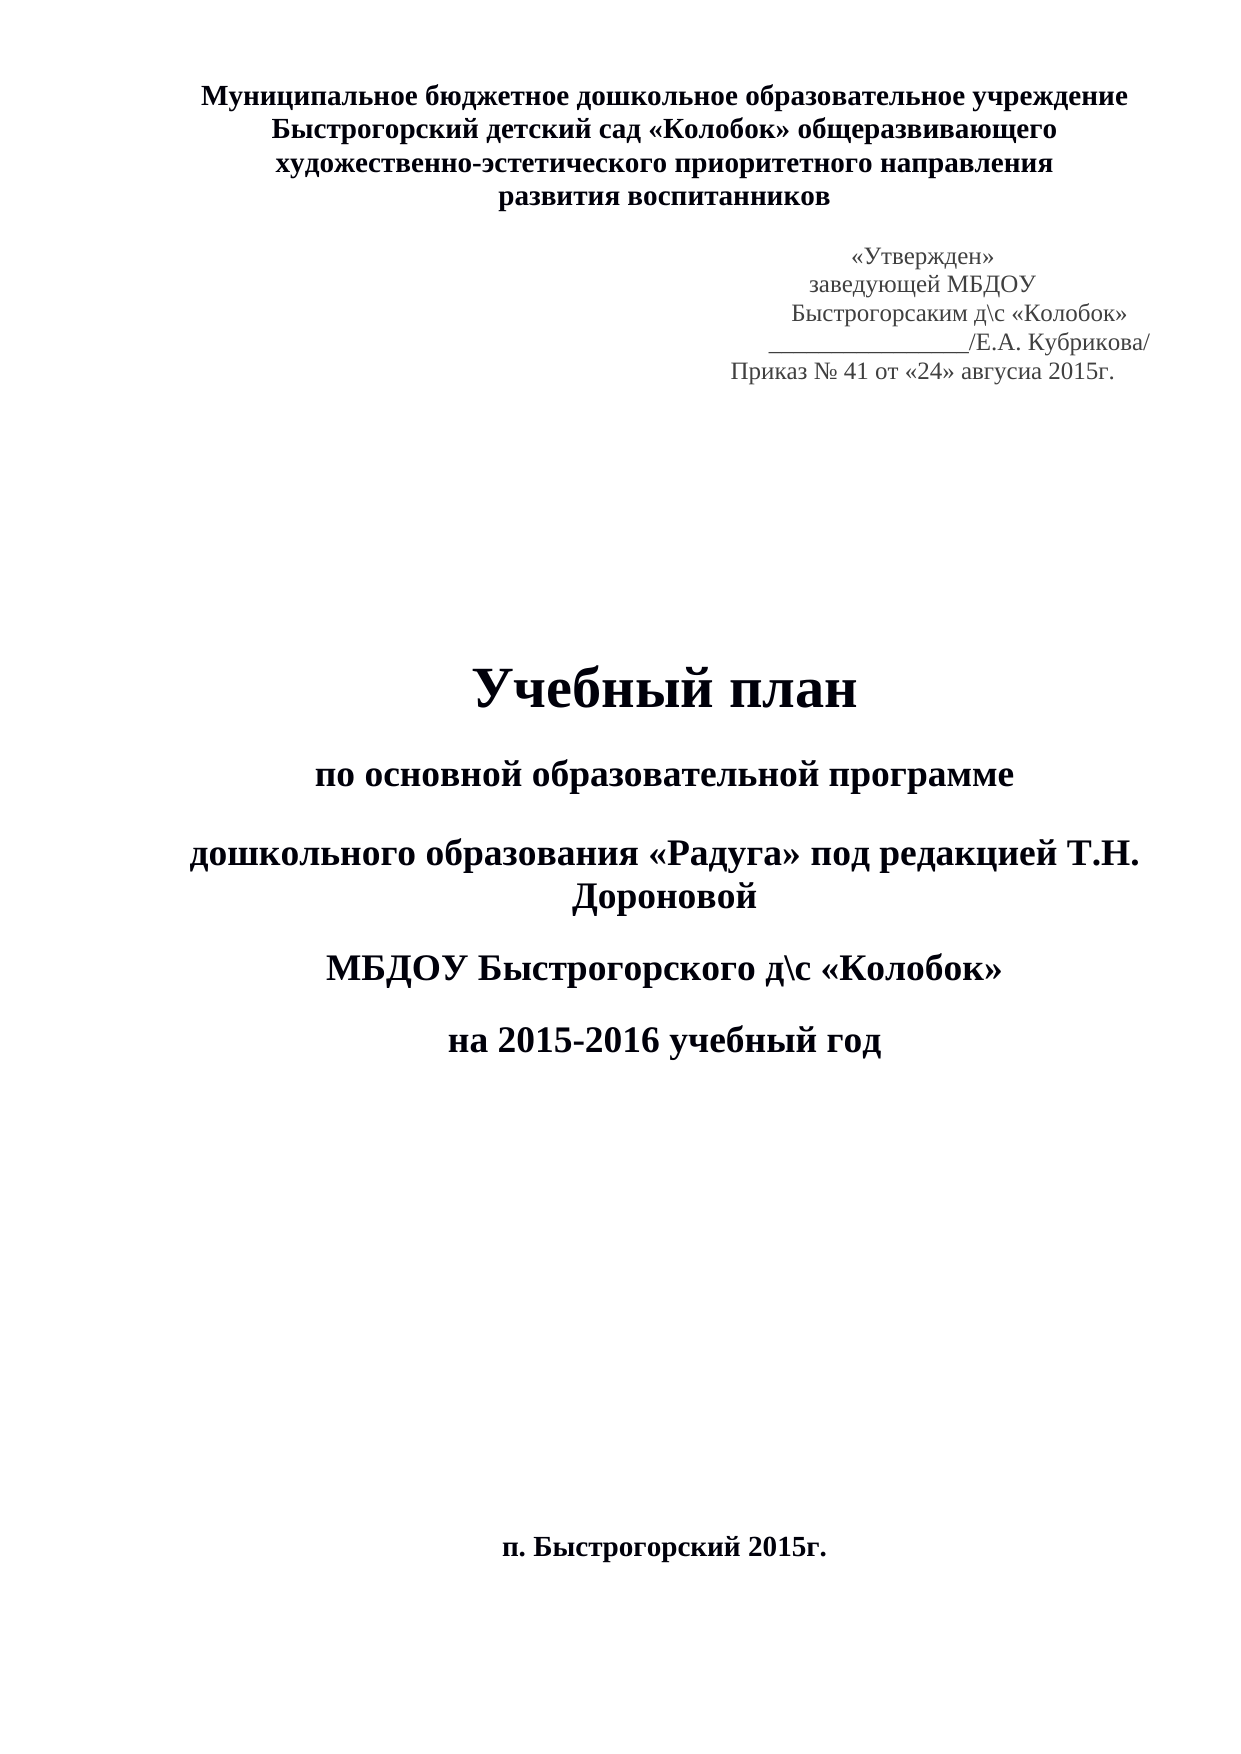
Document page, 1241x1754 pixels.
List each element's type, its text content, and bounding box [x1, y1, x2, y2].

text «Утвержден» [620, 241, 1152, 269]
text заведующей МБДОУ [693, 269, 1152, 298]
text МБДОУ Быстрогорского д\с «Колобок» [177, 945, 1152, 988]
text Быстрогорсаким д\с «Колобок» [693, 298, 1152, 327]
text по основной образовательной программе [177, 751, 1152, 794]
text п. Быстрогорский 2015г. [177, 1529, 1152, 1562]
text Муниципальное бюджетное дошкольное образовательное учреждение Быстрогорский детский сад «Колобок» общеразвивающего художественно-эстетического приоритетного направления [177, 78, 1152, 178]
text развития воспитанников [177, 178, 1152, 241]
text Учебный план [177, 653, 1152, 720]
text Приказ № 41 от «24» авгусиа 2015г. [693, 356, 1152, 384]
text на 2015-2016 учебный год [177, 1018, 1152, 1061]
text ________________/Е.А. Кубрикова/ [693, 327, 1152, 356]
text дошкольного образования «Радуга» под редакцией Т.Н. Дороновой [177, 830, 1152, 916]
